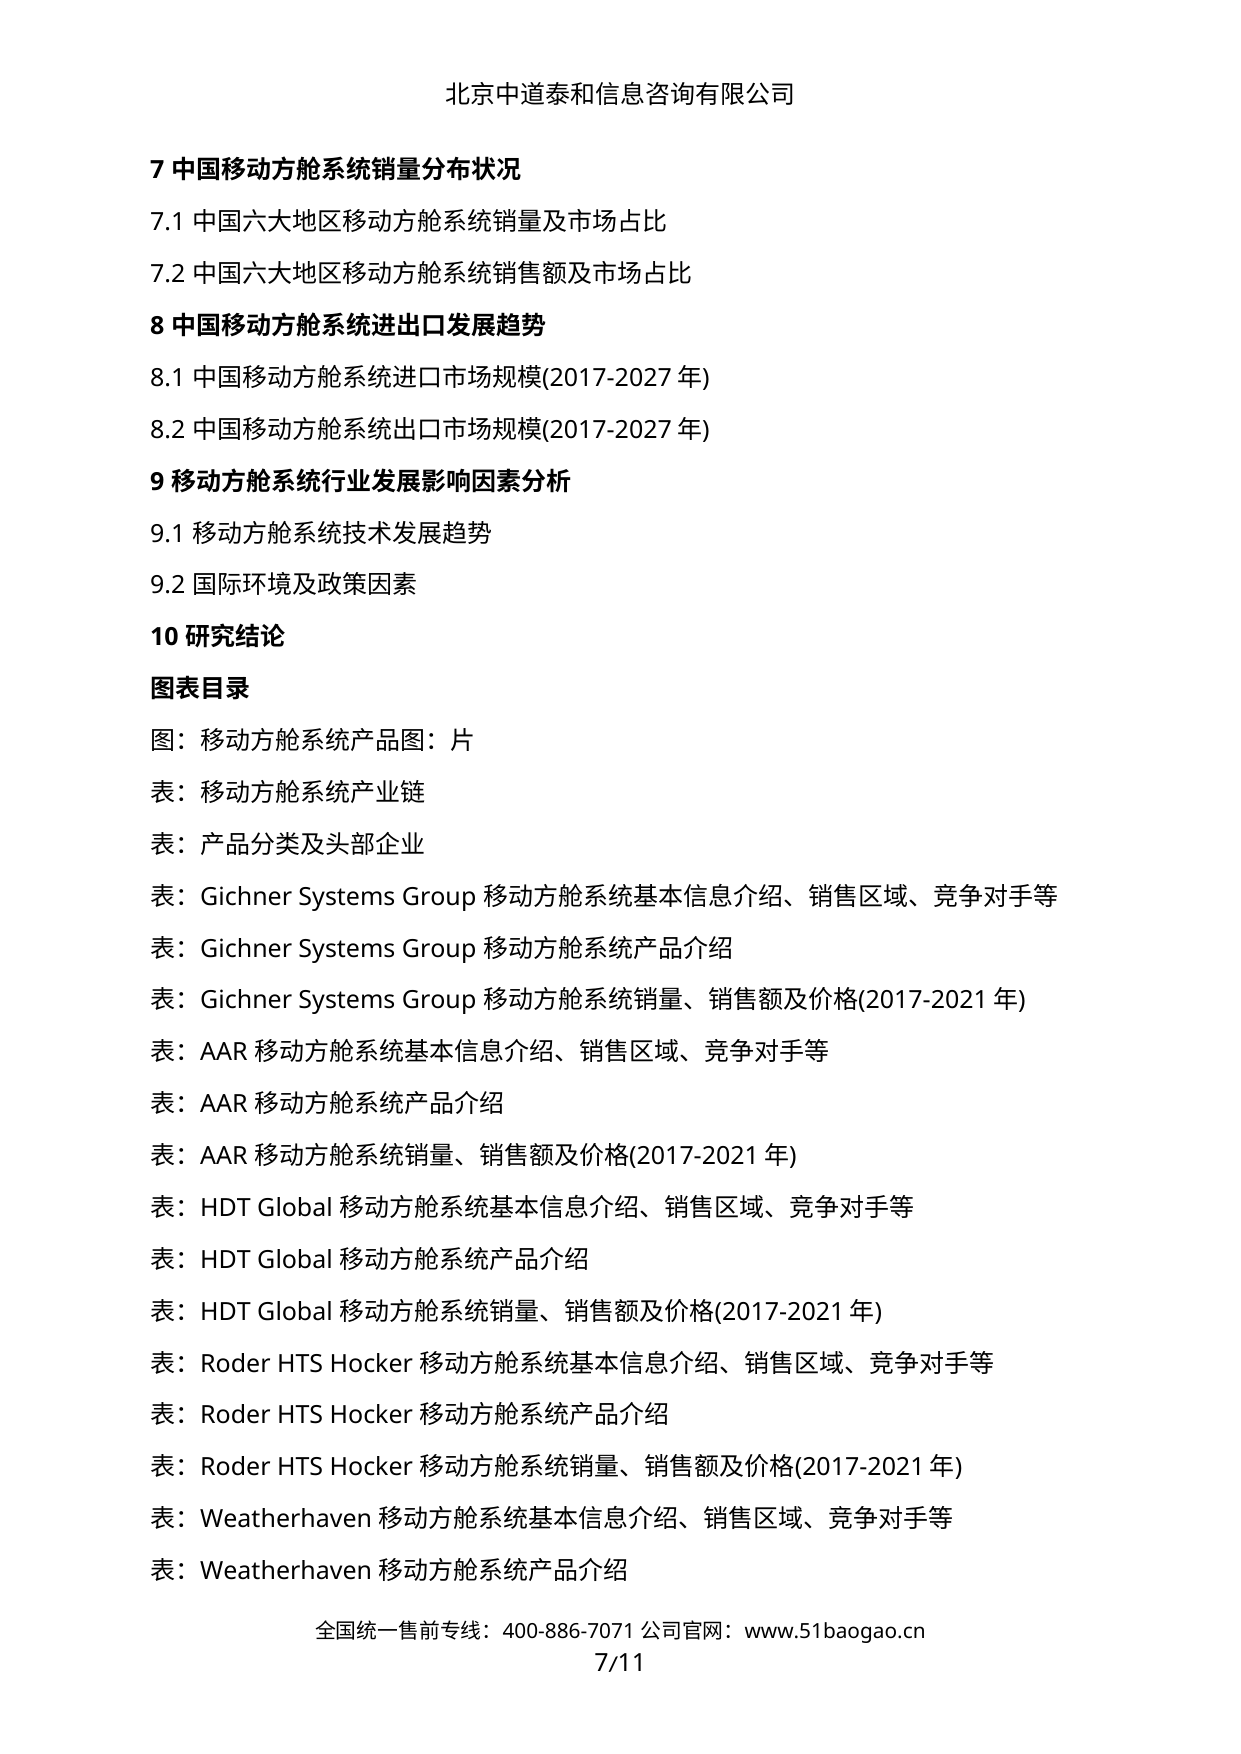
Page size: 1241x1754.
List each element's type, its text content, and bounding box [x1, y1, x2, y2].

text 图：移动方舱系统产品图：片 [150, 721, 1090, 757]
text 8.1 中国移动方舱系统进口市场规模(2017-2027年) [150, 357, 1090, 394]
text 图表目录 [150, 669, 1090, 705]
text 表：AAR 移动方舱系统基本信息介绍、销售区域、竞争对手等 [150, 1032, 1090, 1068]
text 表：Gichner Systems Group 移动方舱系统销量、销售额及价格(2017-2021年) [150, 980, 1090, 1016]
text 表：AAR 移动方舱系统产品介绍 [150, 1084, 1090, 1120]
text 8.2 中国移动方舱系统出口市场规模(2017-2027年) [150, 409, 1090, 446]
text 表：HDT Global 移动方舱系统产品介绍 [150, 1239, 1090, 1276]
text 7.1 中国六大地区移动方舱系统销量及市场占比 [150, 202, 1090, 238]
text 表：Gichner Systems Group 移动方舱系统基本信息介绍、销售区域、竞争对手等 [150, 876, 1090, 912]
text 表：HDT Global 移动方舱系统销量、销售额及价格(2017-2021年) [150, 1291, 1090, 1327]
text 表：产品分类及头部企业 [150, 824, 1090, 861]
text 表：Weatherhaven 移动方舱系统基本信息介绍、销售区域、竞争对手等 [150, 1499, 1090, 1535]
text 表：Roder HTS Hocker 移动方舱系统产品介绍 [150, 1395, 1090, 1431]
text 9.2 国际环境及政策因素 [150, 565, 1090, 601]
text 9.1 移动方舱系统技术发展趋势 [150, 513, 1090, 549]
text 9 移动方舱系统行业发展影响因素分析 [150, 461, 1090, 497]
text 表：Gichner Systems Group 移动方舱系统产品介绍 [150, 928, 1090, 964]
text 表：HDT Global 移动方舱系统基本信息介绍、销售区域、竞争对手等 [150, 1187, 1090, 1224]
text 表：AAR 移动方舱系统销量、销售额及价格(2017-2021年) [150, 1136, 1090, 1172]
text 表：Roder HTS Hocker 移动方舱系统基本信息介绍、销售区域、竞争对手等 [150, 1343, 1090, 1379]
text 7 中国移动方舱系统销量分布状况 [150, 150, 1090, 186]
text 表：移动方舱系统产业链 [150, 772, 1090, 809]
text 10 研究结论 [150, 617, 1090, 653]
text 8 中国移动方舱系统进出口发展趋势 [150, 306, 1090, 342]
text 表：Roder HTS Hocker 移动方舱系统销量、销售额及价格(2017-2021年) [150, 1447, 1090, 1483]
text 表：Weatherhaven 移动方舱系统产品介绍 [150, 1551, 1090, 1587]
text 7.2 中国六大地区移动方舱系统销售额及市场占比 [150, 254, 1090, 290]
